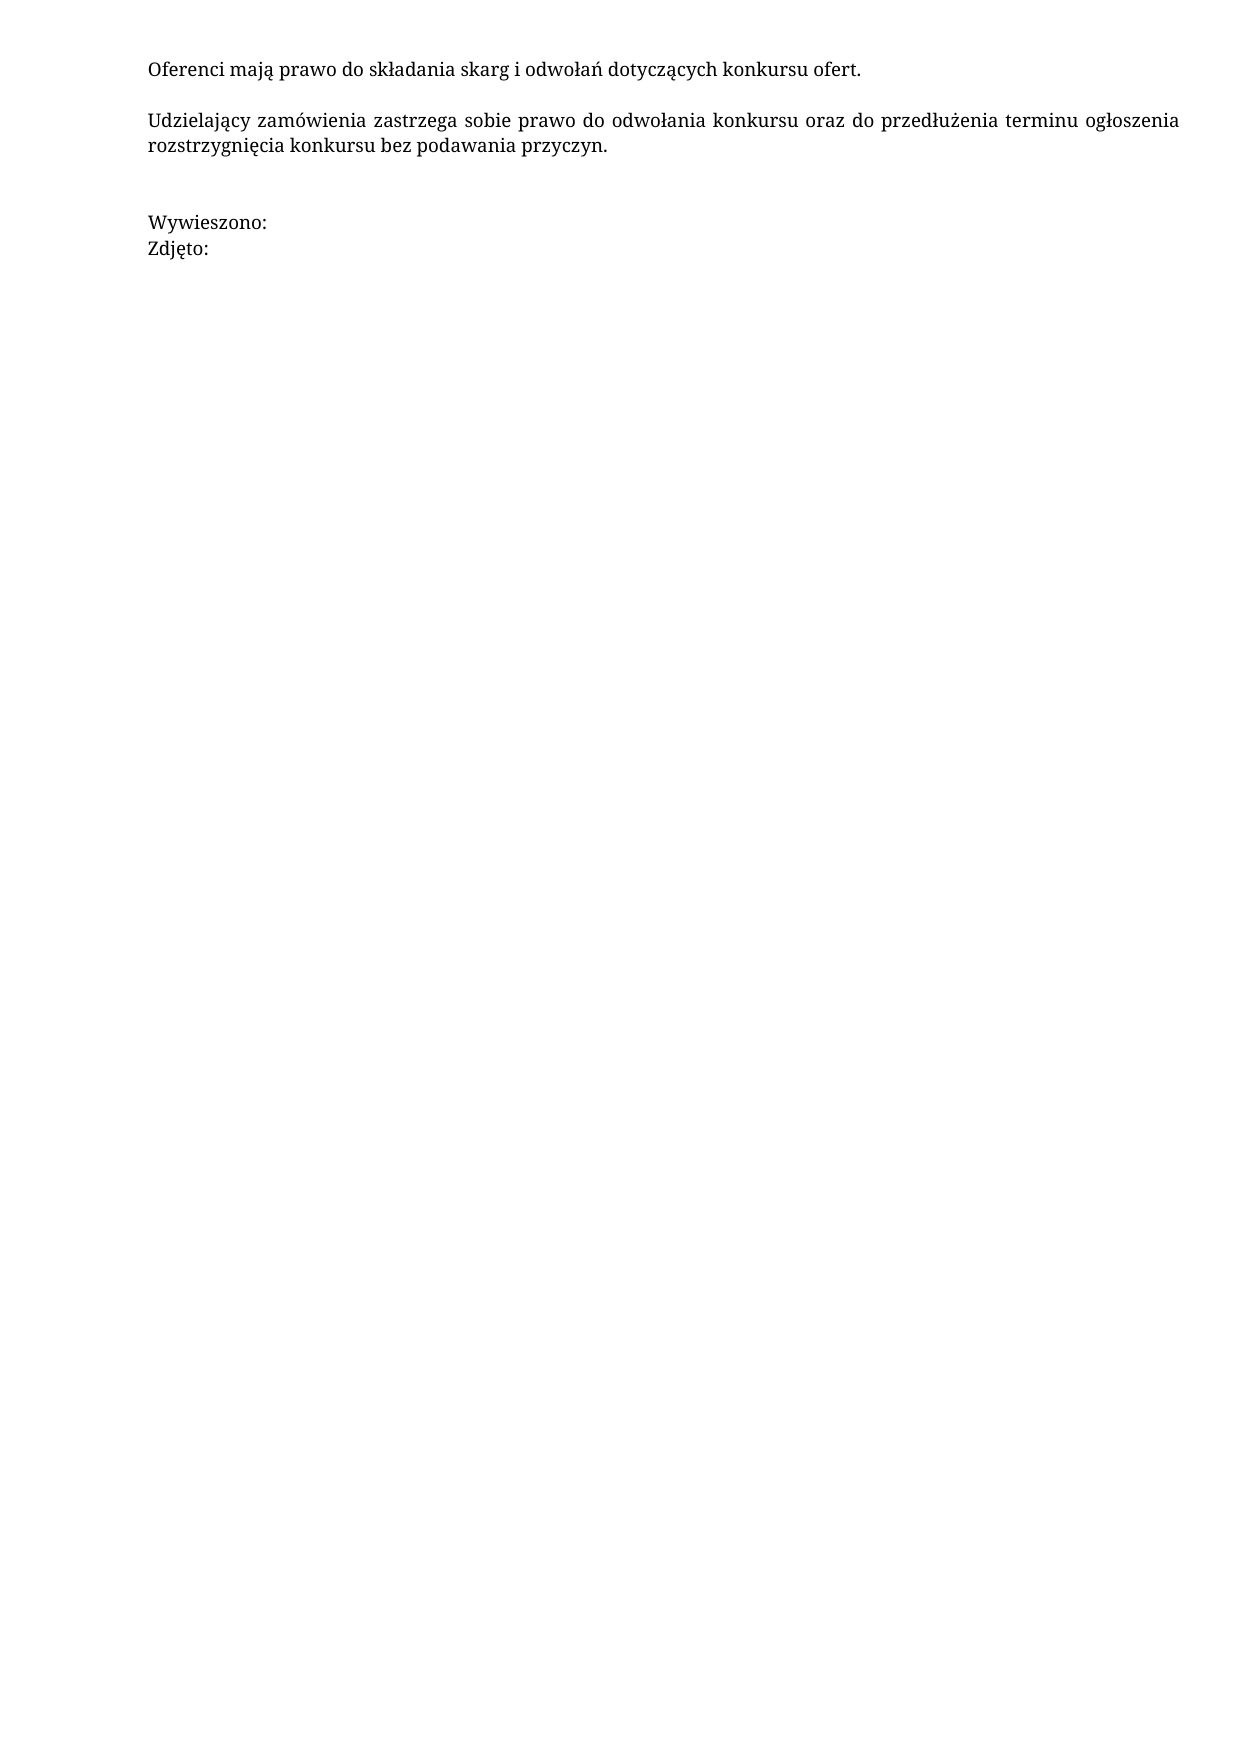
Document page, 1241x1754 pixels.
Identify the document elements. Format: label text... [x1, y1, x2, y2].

text Oferenci mają prawo do składania skarg i odwołań dotyczących konkursu ofert. [148, 56, 1181, 82]
text Udzielający zamówienia zastrzega sobie prawo do odwołania konkursu oraz do przedłużenia terminu ogłoszenia rozstrzygnięcia konkursu bez podawania przyczyn. [148, 107, 1181, 158]
text Zdjęto: [148, 235, 1181, 260]
text Wywieszono: [148, 209, 1181, 235]
